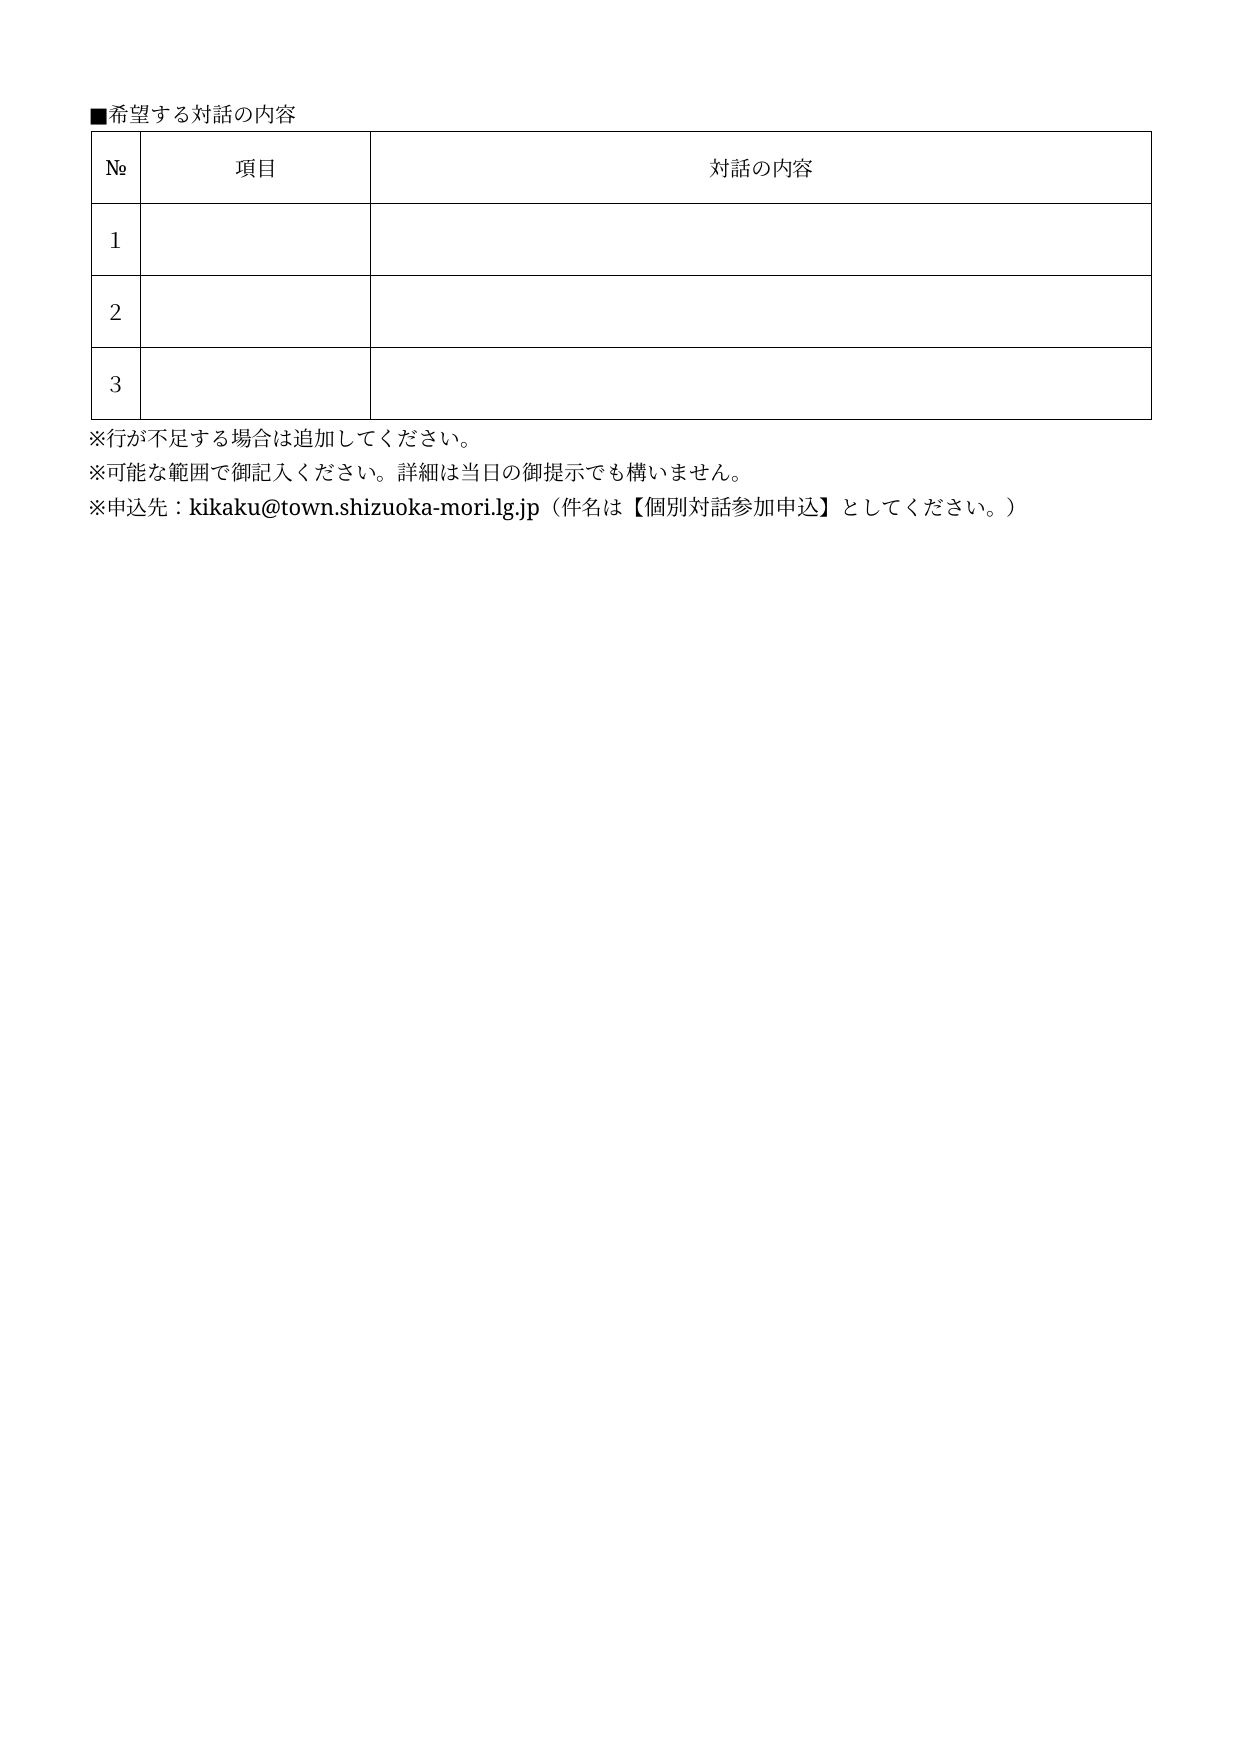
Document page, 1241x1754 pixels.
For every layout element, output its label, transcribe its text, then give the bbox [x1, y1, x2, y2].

table_cell [141, 204, 370, 275]
table_cell [371, 204, 1151, 275]
table_header № [92, 132, 140, 203]
table_cell [371, 276, 1151, 347]
table_cell [141, 348, 370, 419]
text ■希望する対話の内容 [89, 96, 1152, 131]
text ※申込先：kikaku@town.shizuoka-mori.lg.jp（件名は【個別対話参加申込】としてください。） [89, 489, 1152, 524]
table_cell １ [92, 204, 140, 275]
table_header 項目 [141, 132, 370, 203]
table_header 対話の内容 [371, 132, 1151, 203]
table_cell ３ [92, 348, 140, 419]
text ※可能な範囲で御記入ください。詳細は当日の御提示でも構いません。 [89, 454, 1152, 489]
table_cell [141, 276, 370, 347]
table_cell [371, 348, 1151, 419]
table_cell ２ [92, 276, 140, 347]
text ※行が不足する場合は追加してください。 [89, 420, 1152, 454]
